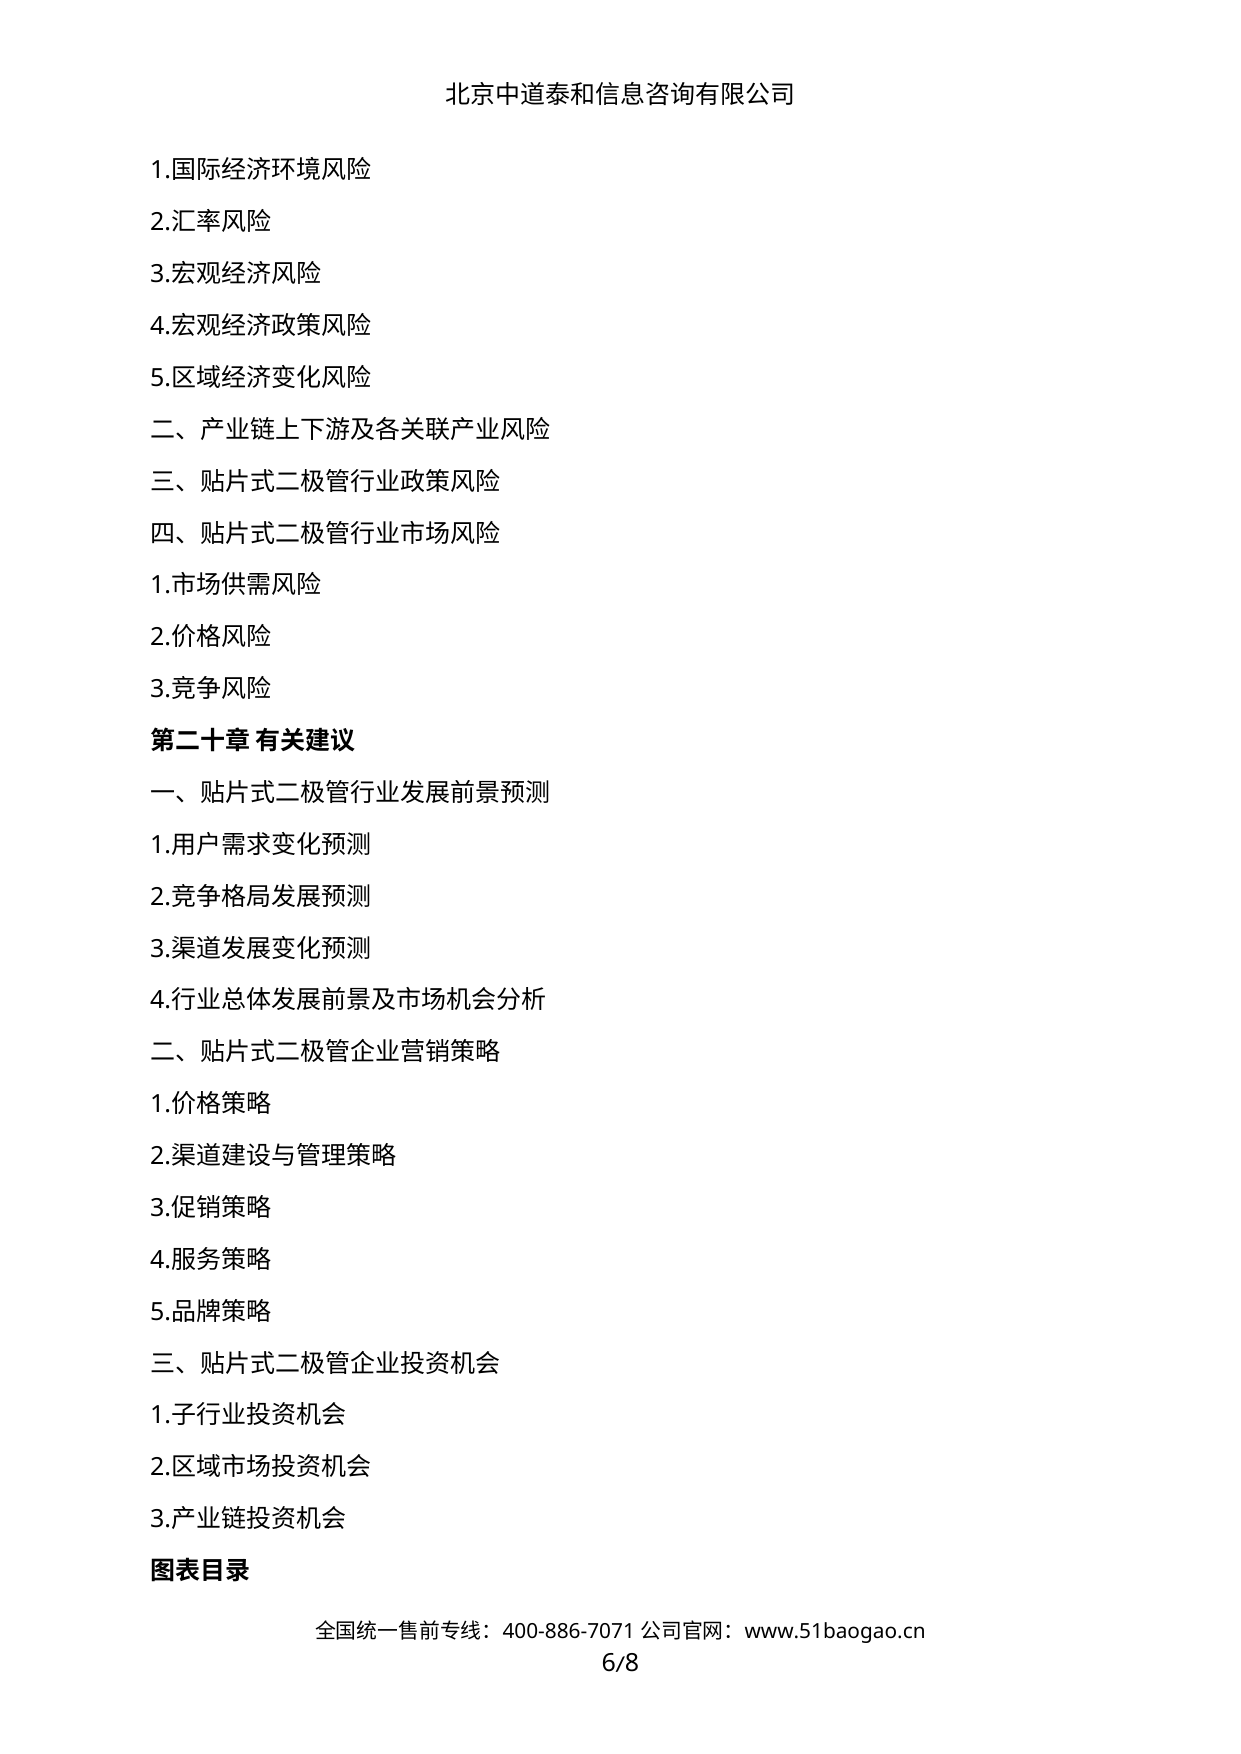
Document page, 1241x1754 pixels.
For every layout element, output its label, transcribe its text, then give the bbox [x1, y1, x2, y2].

text 2.区域市场投资机会 [150, 1447, 1090, 1483]
text 1.子行业投资机会 [150, 1395, 1090, 1431]
text 3.宏观经济风险 [150, 254, 1090, 290]
text 4.服务策略 [150, 1239, 1090, 1276]
text 1.国际经济环境风险 [150, 150, 1090, 186]
text 2.竞争格局发展预测 [150, 876, 1090, 912]
text 1.市场供需风险 [150, 565, 1090, 601]
text 2.汇率风险 [150, 202, 1090, 238]
text 一、贴片式二极管行业发展前景预测 [150, 772, 1090, 809]
text 3.产业链投资机会 [150, 1499, 1090, 1535]
text 三、贴片式二极管企业投资机会 [150, 1343, 1090, 1379]
text 3.竞争风险 [150, 669, 1090, 705]
text 5.区域经济变化风险 [150, 357, 1090, 394]
text 二、产业链上下游及各关联产业风险 [150, 409, 1090, 446]
text 3.渠道发展变化预测 [150, 928, 1090, 964]
text 1.价格策略 [150, 1084, 1090, 1120]
text 图表目录 [150, 1551, 1090, 1587]
text 2.价格风险 [150, 617, 1090, 653]
text 4.行业总体发展前景及市场机会分析 [150, 980, 1090, 1016]
text 4.宏观经济政策风险 [150, 306, 1090, 342]
text 3.促销策略 [150, 1187, 1090, 1224]
text 三、贴片式二极管行业政策风险 [150, 461, 1090, 497]
text 二、贴片式二极管企业营销策略 [150, 1032, 1090, 1068]
text 5.品牌策略 [150, 1291, 1090, 1327]
text 第二十章 有关建议 [150, 721, 1090, 757]
text 1.用户需求变化预测 [150, 824, 1090, 861]
text 四、贴片式二极管行业市场风险 [150, 513, 1090, 549]
text 2.渠道建设与管理策略 [150, 1136, 1090, 1172]
